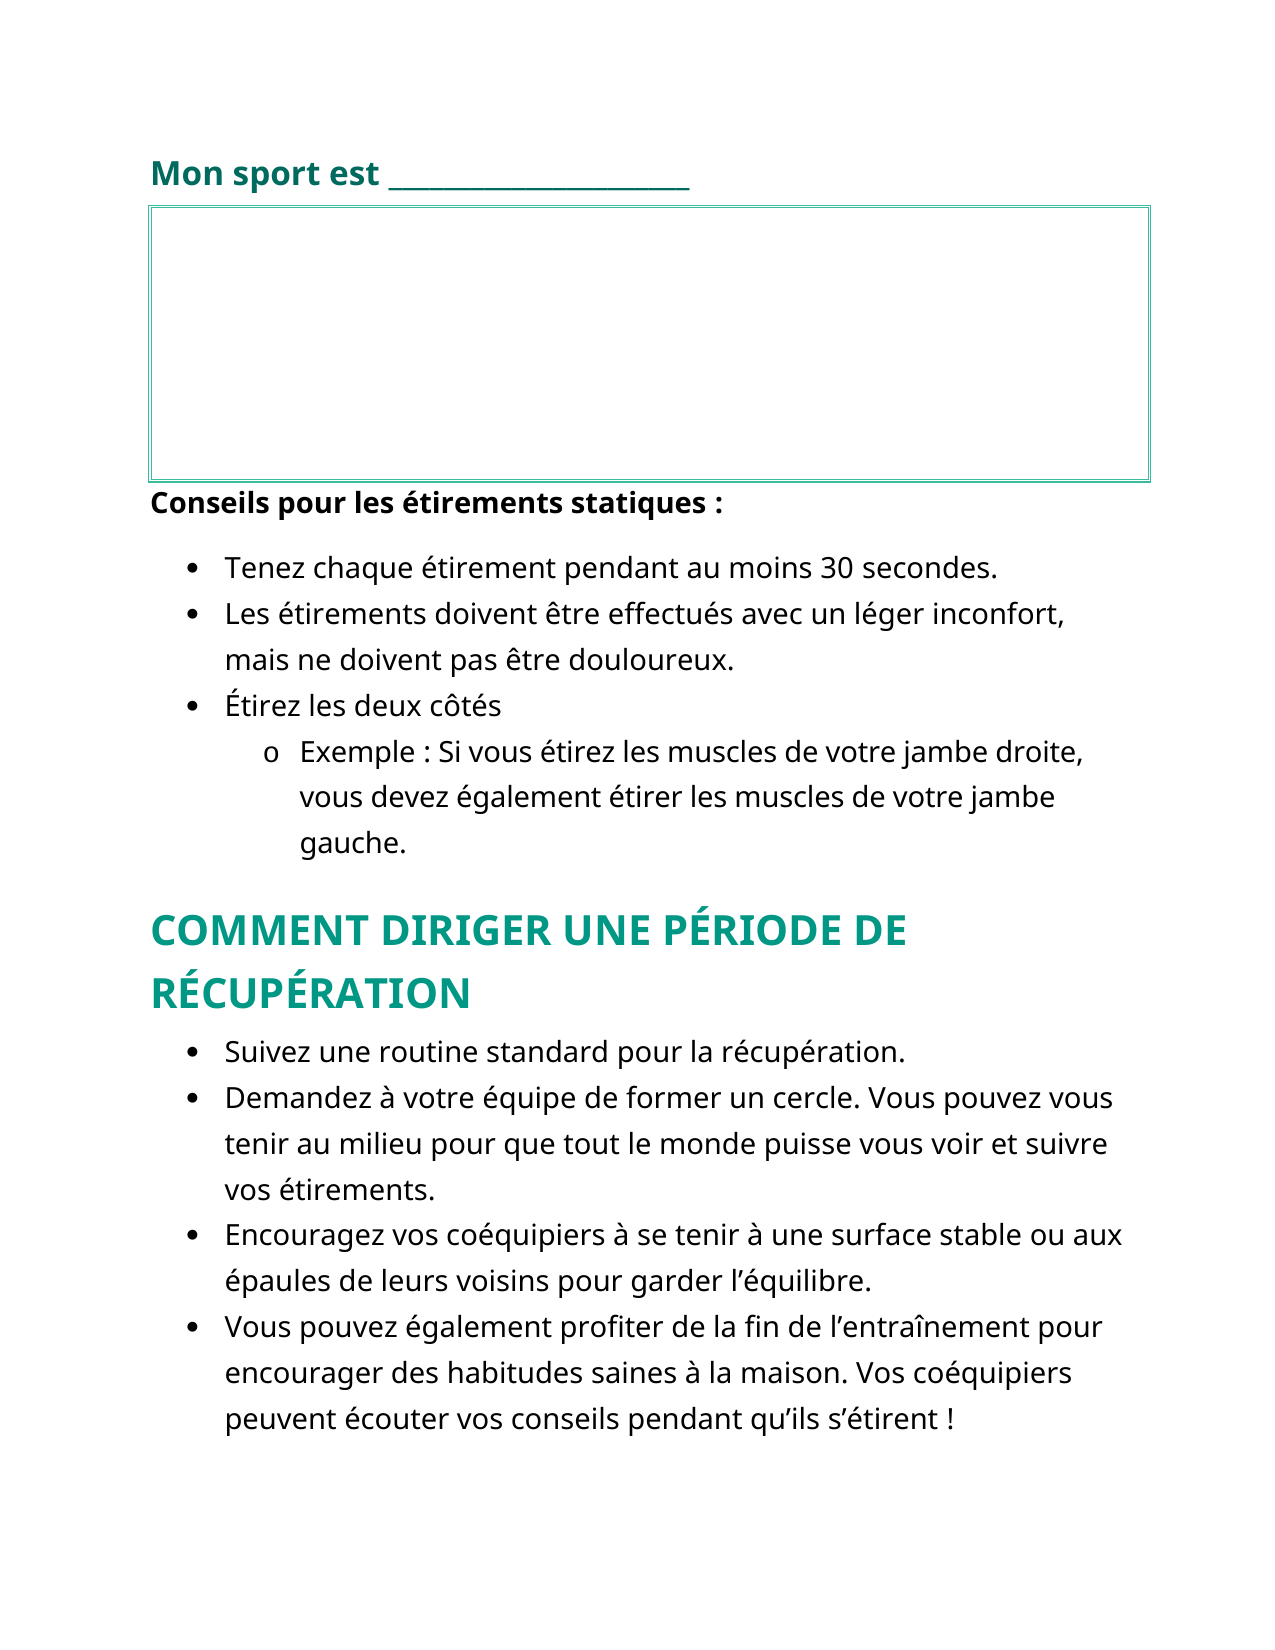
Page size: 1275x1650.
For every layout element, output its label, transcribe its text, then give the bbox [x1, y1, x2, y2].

list Vous pouvez également profiter de la fin de l’entraînement pour encourager des habitudes saines à la maison. Vos coéquipiers peuvent écouter vos conseils pendant qu’ils s’étirent ! [187, 1301, 1125, 1438]
text COMMENT DIRIGER UNE PÉRIODE DE RÉCUPÉRATION [150, 901, 1125, 1020]
list Demandez à votre équipe de former un cercle. Vous pouvez vous tenir au milieu pour que tout le monde puisse vous voir et suivre vos étirements. [187, 1072, 1125, 1209]
list Étirez les deux côtés [187, 679, 1125, 725]
text Conseils pour les étirements statiques : [150, 483, 1125, 522]
list Les étirements doivent être effectués avec un léger inconfort, mais ne doivent pas être douloureux. [187, 588, 1125, 679]
text Mon sport est ______________________ [150, 150, 1125, 195]
list Tenez chaque étirement pendant au moins 30 secondes. [187, 542, 1125, 588]
list Suivez une routine standard pour la récupération. [187, 1026, 1125, 1072]
list Exemple : Si vous étirez les muscles de votre jambe droite, vous devez également étirer les muscles de votre jambe gauche. [262, 725, 1125, 863]
list Encouragez vos coéquipiers à se tenir à une surface stable ou aux épaules de leurs voisins pour garder l’équilibre. [187, 1209, 1125, 1301]
table_header [152, 208, 1148, 479]
